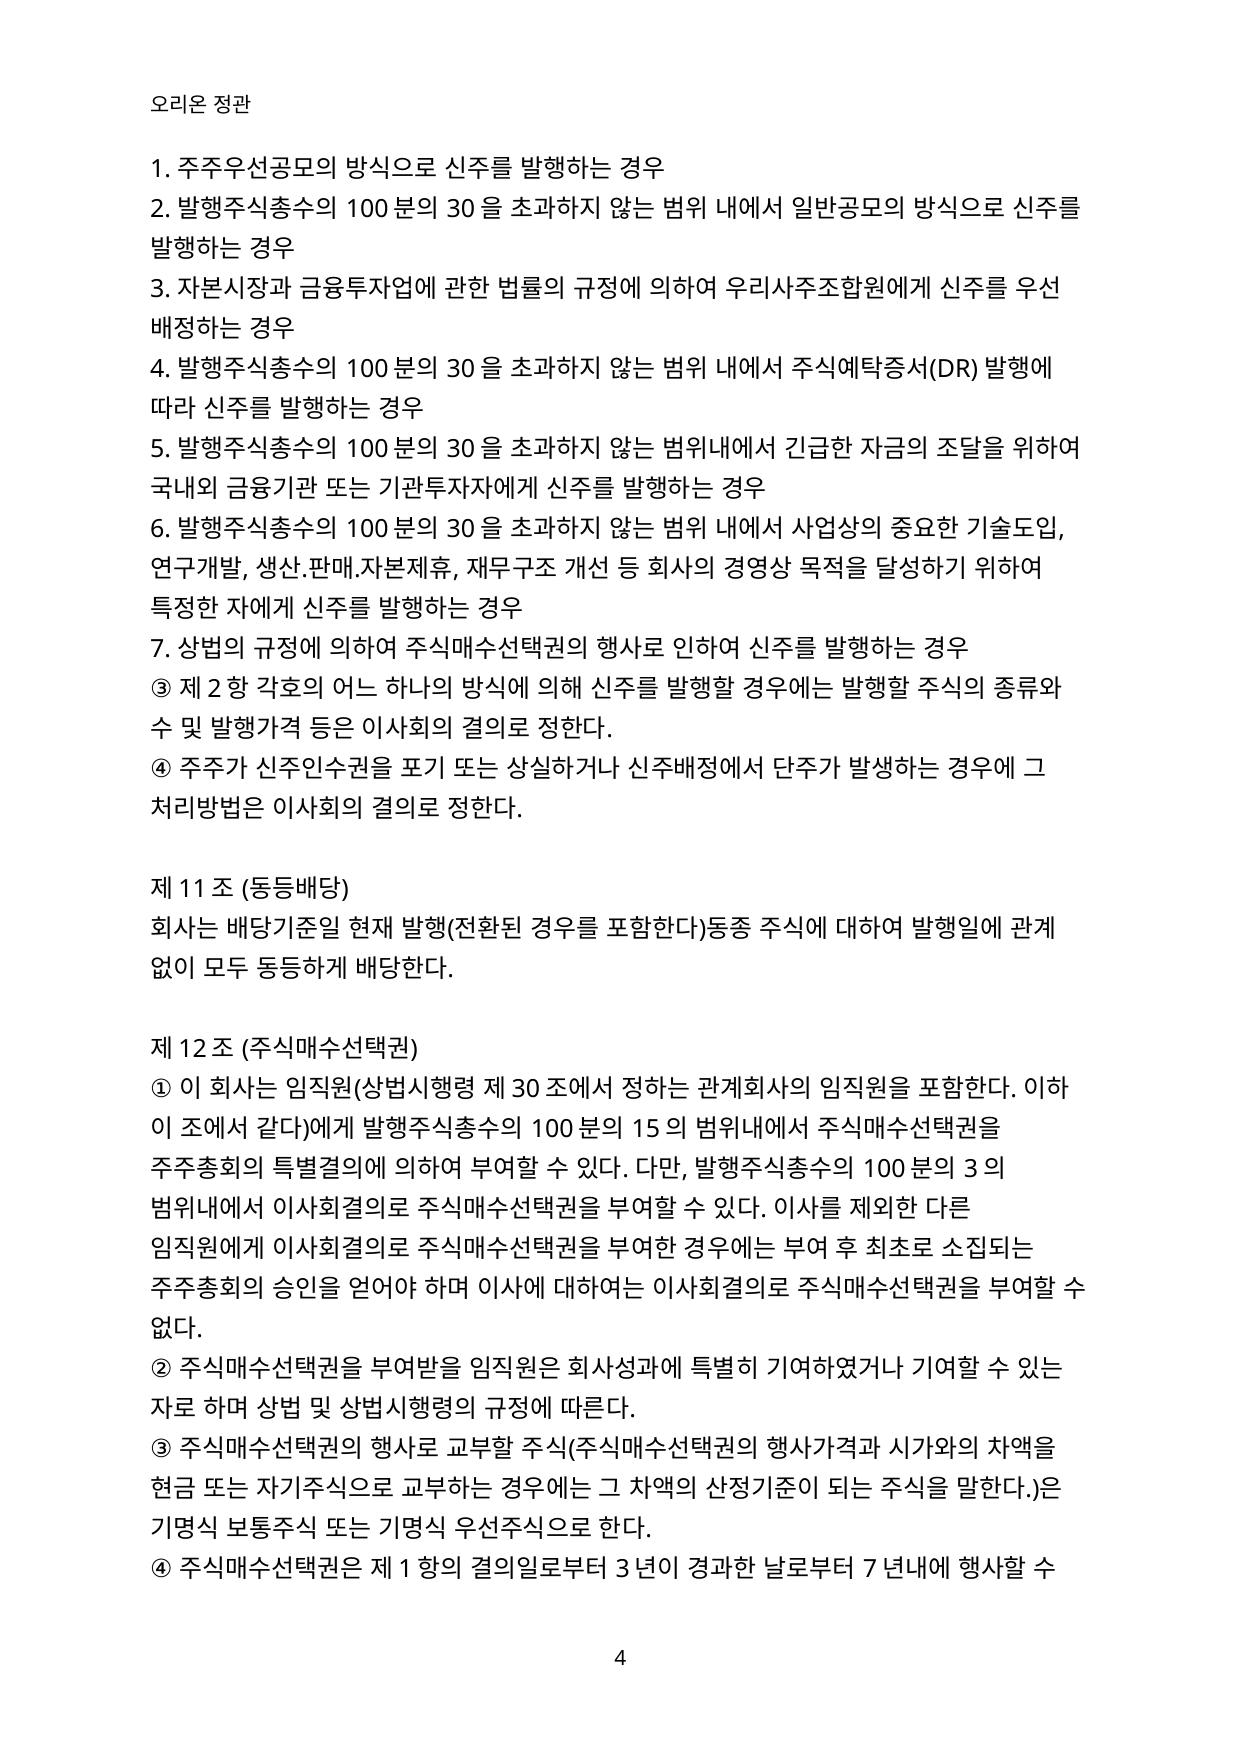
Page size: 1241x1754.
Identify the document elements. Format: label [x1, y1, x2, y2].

text [150, 144, 1090, 1584]
